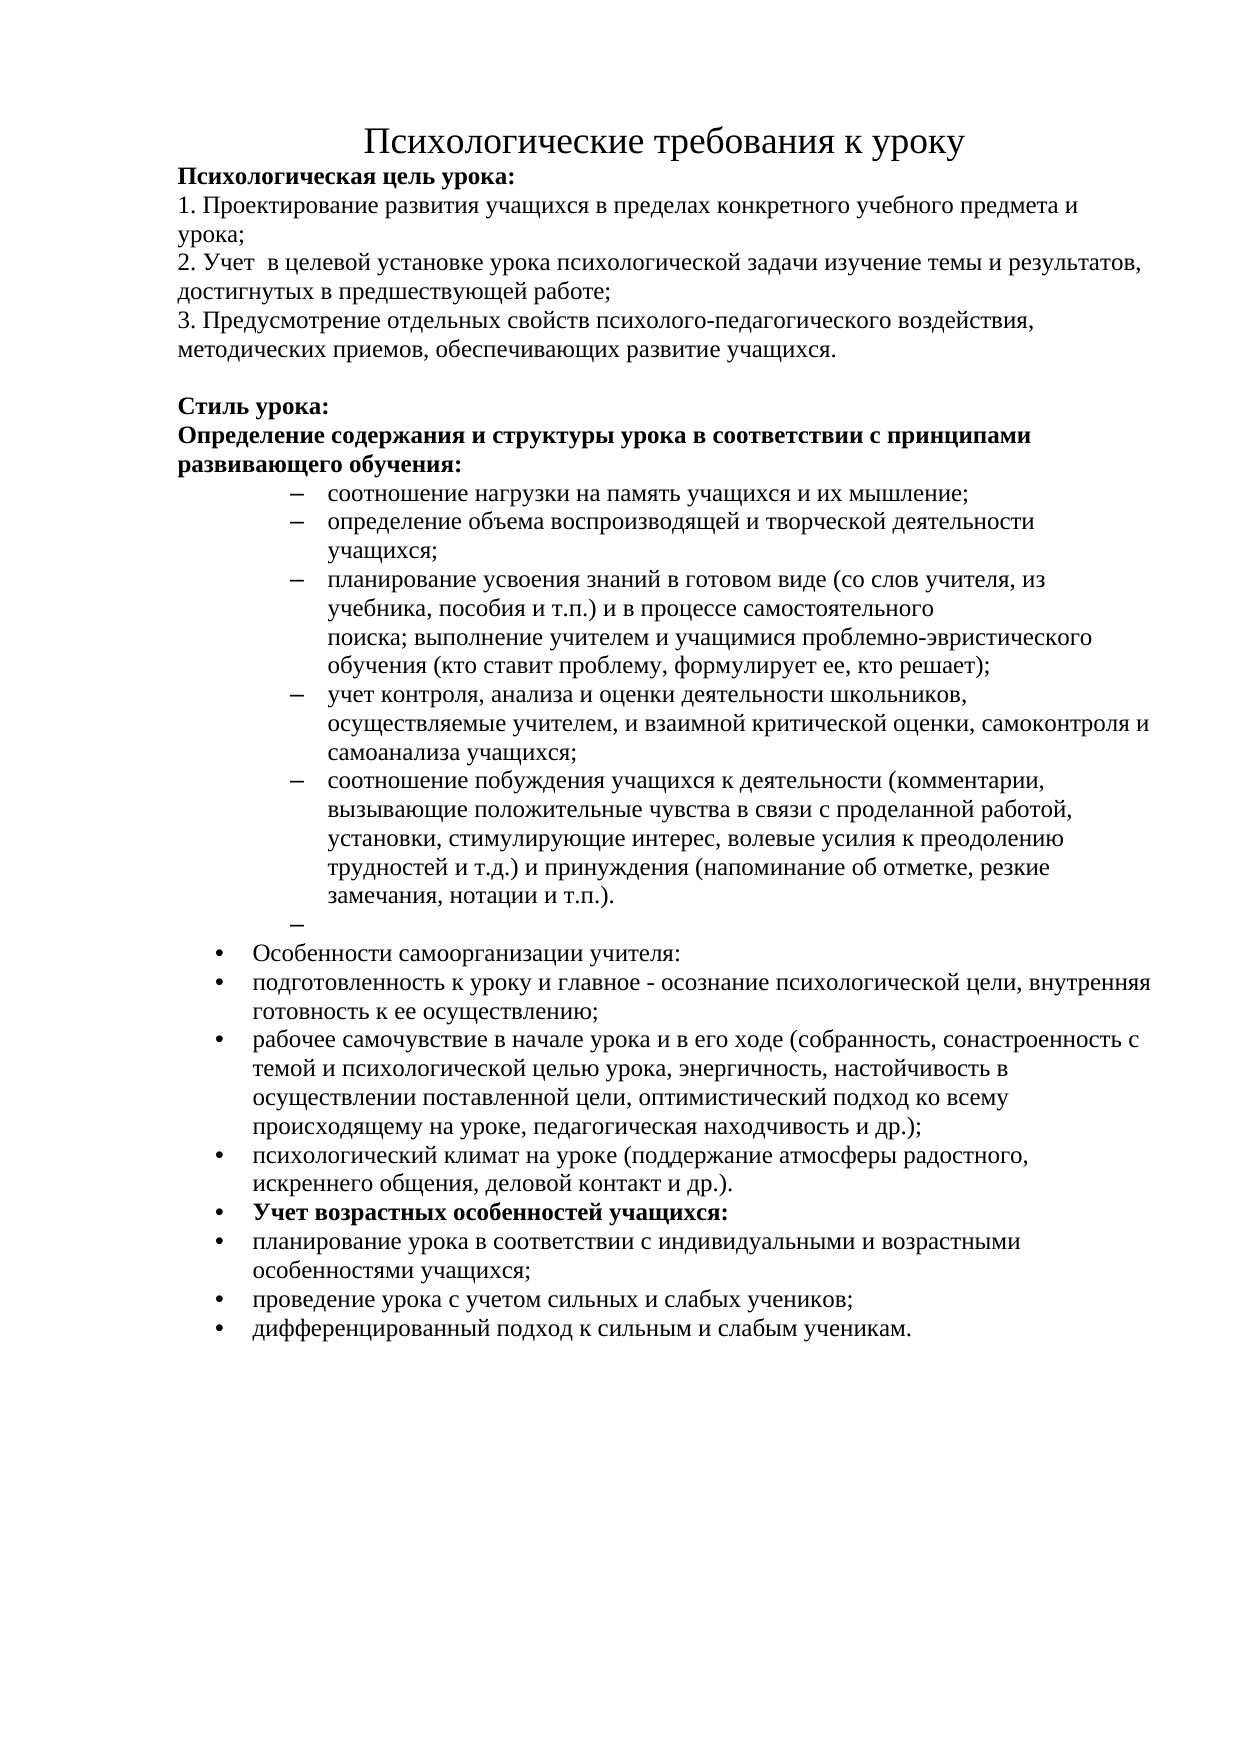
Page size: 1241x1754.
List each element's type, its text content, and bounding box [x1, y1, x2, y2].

list соотношение нагрузки на память учащихся и их мышление; [290, 477, 1152, 506]
list соотношение побуждения учащихся к деятельности (комментарии, вызывающие положительные чувства в связи с проделанной работой, установки, стимулирующие интерес, волевые усилия к преодолению трудностей и т.д.) и принуждения (напоминание об отметке, резкие замечания, нотации и т.п.). [290, 765, 1152, 909]
text Психологическая цель урока: [177, 161, 1152, 190]
text Психологические требования к уроку [177, 118, 1152, 161]
list проведение урока с учетом сильных и слабых учеников; [215, 1284, 1152, 1312]
text 2. Учет в целевой установке урока психологической задачи изучение темы и результатов, достигнутых в предшествующей работе; [177, 247, 1152, 305]
list учет контроля, анализа и оценки деятельности школьников, осуществляемые учителем, и взаимной критической оценки, самоконтроля и самоанализа учащихся; [290, 679, 1152, 765]
list рабочее самочувствие в начале урока и в его ходе (собранность, сонастроенность с темой и психологической целью урока, энергичность, настойчивость в осуществлении поставленной цели, оптимистический подход ко всему происходящему на уроке, педагогическая находчивость и др.); [215, 1024, 1152, 1139]
list подготовленность к уроку и главное - осознание психологической цели, внутренняя готовность к ее осуществлению; [215, 967, 1152, 1024]
text 1. Проектирование развития учащихся в пределах конкретного учебного предмета и урока; [177, 190, 1152, 247]
text Определение содержания и структуры урока в соответствии с принципами развивающего обучения: [177, 420, 1152, 477]
list дифференцированный подход к сильным и слабым ученикам. [215, 1312, 1152, 1341]
list планирование усвоения знаний в готовом виде (со слов учителя, из учебника, пособия и т.п.) и в процессе самостоятельного поиска; выполнение учителем и учащимися проблемно-эвристического обучения (кто ставит проблему, формулирует ее, кто решает); [290, 564, 1152, 679]
list психологический климат на уроке (поддержание атмосферы радостного, искреннего общения, деловой контакт и др.). [215, 1139, 1152, 1197]
text Стиль урока: [177, 391, 1152, 420]
list определение объема воспроизводящей и творческой деятельности учащихся; [290, 506, 1152, 564]
list Учет возрастных особенностей учащихся: [215, 1197, 1152, 1226]
list планирование урока в соответствии с индивидуальными и возрастными особенностями учащихся; [215, 1226, 1152, 1284]
text 3. Предусмотрение отдельных свойств психолого-педагогического воздействия, методических приемов, обеспечивающих развитие учащихся. [177, 305, 1152, 362]
list Особенности самоорганизации учителя: [215, 938, 1152, 967]
